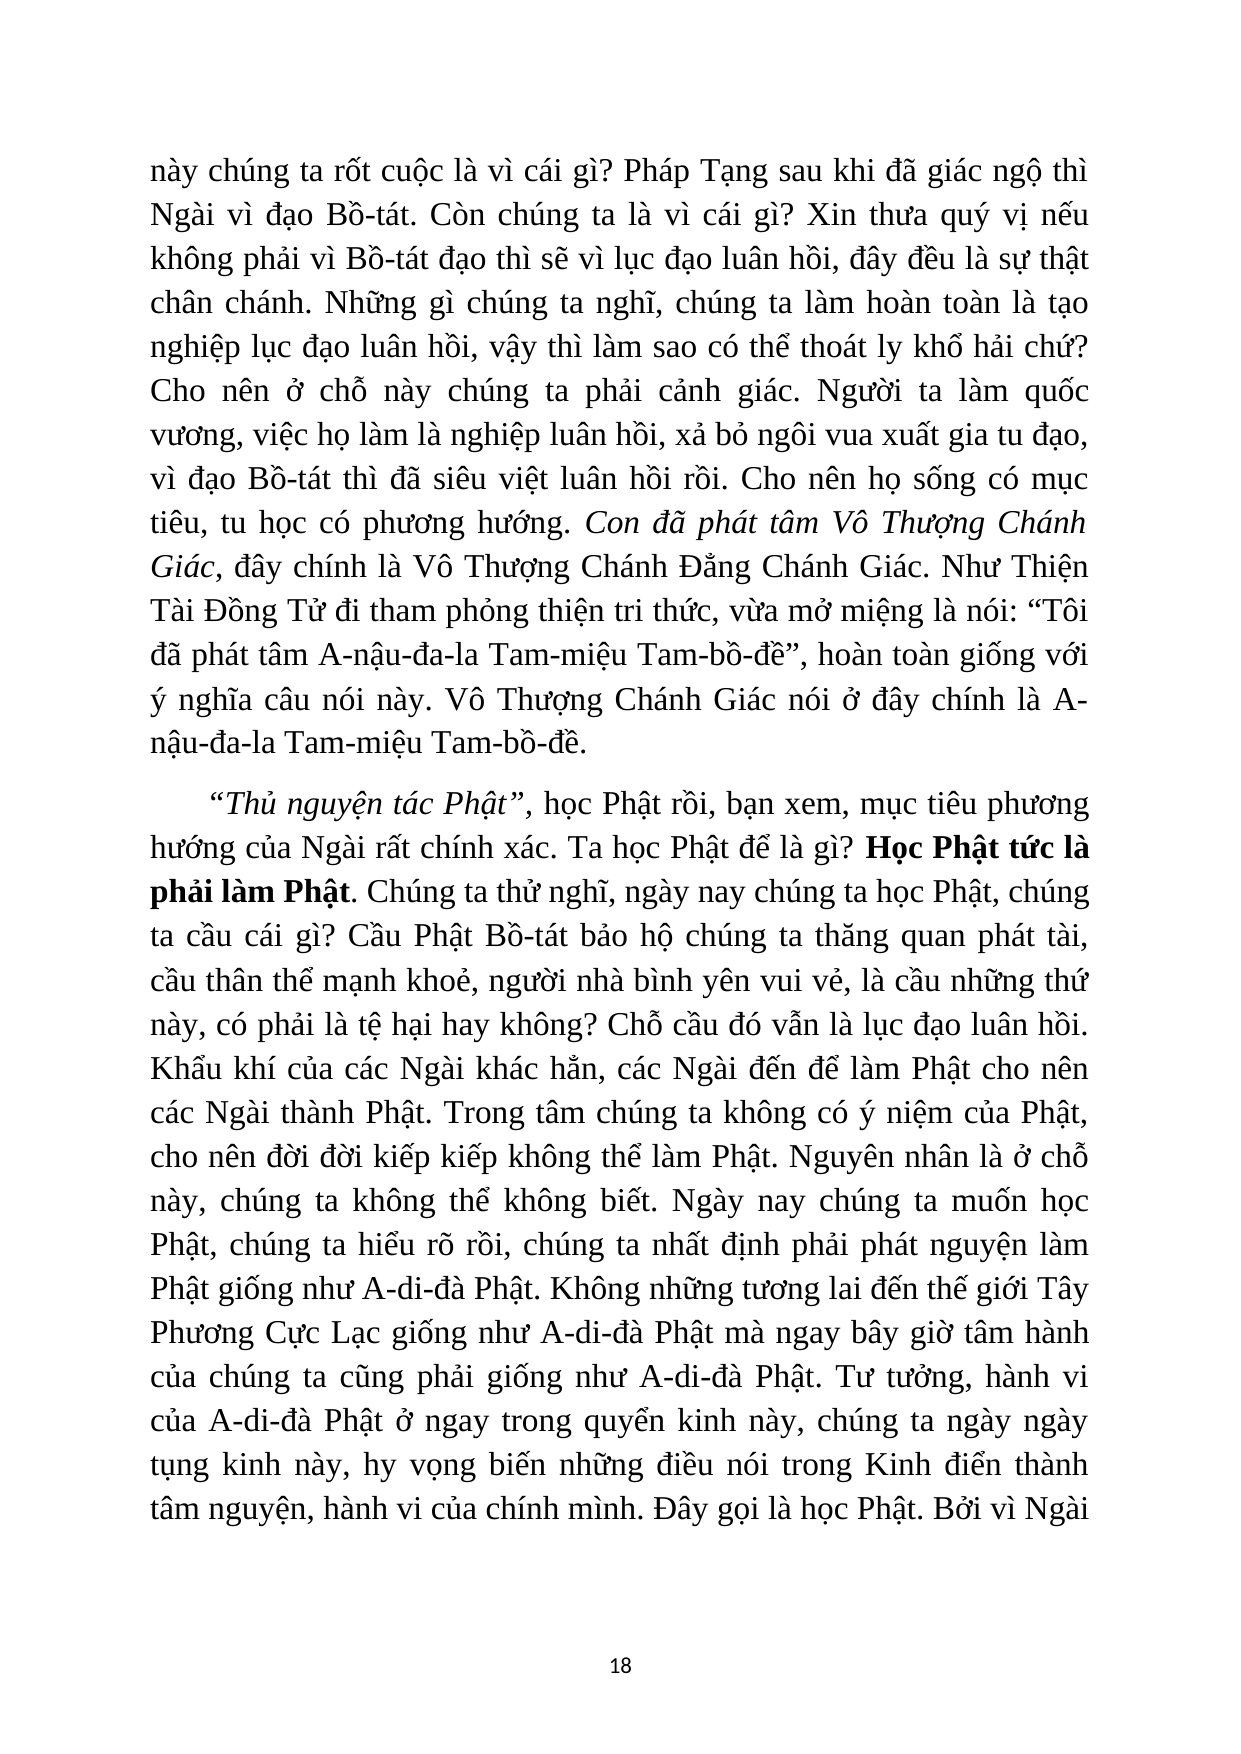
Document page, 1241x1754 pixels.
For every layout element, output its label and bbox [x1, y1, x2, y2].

text [150, 150, 1090, 761]
text [150, 783, 1090, 1527]
